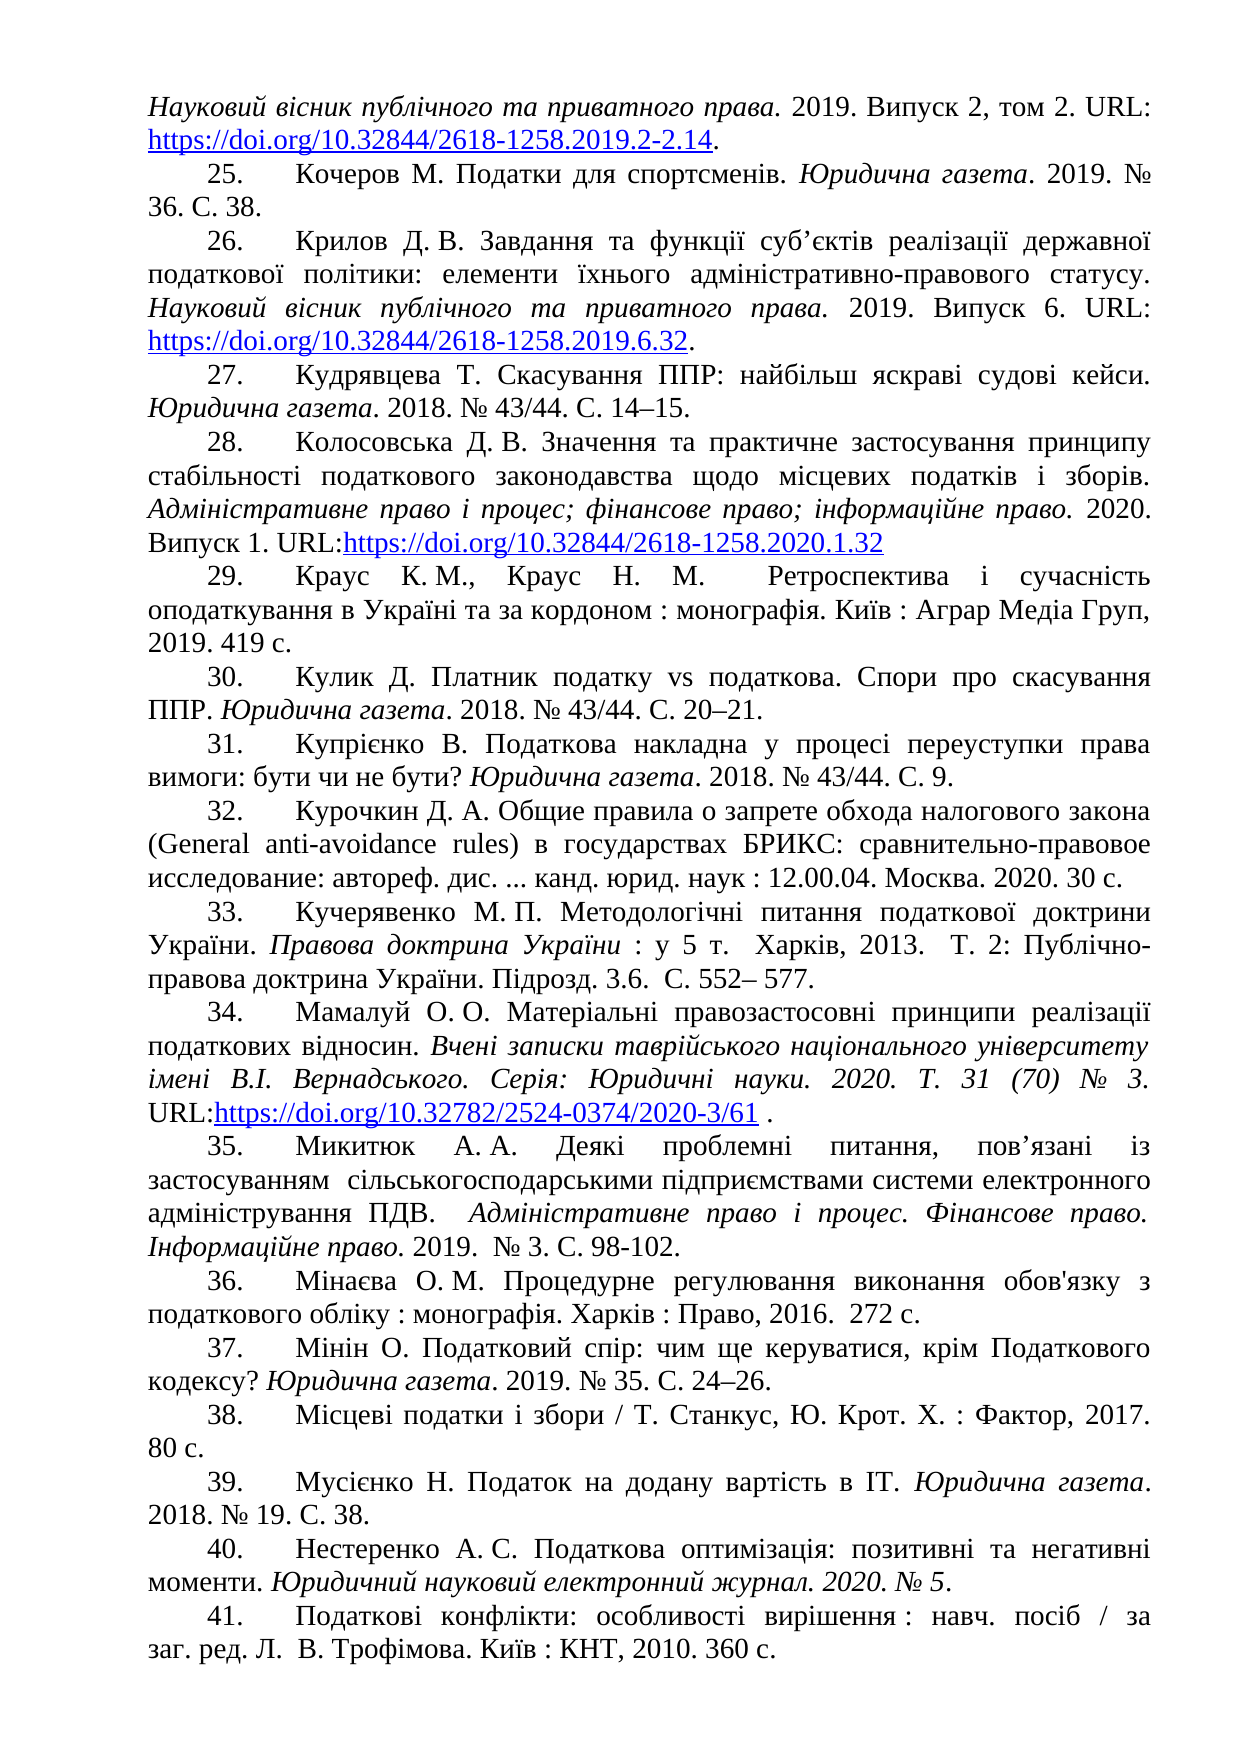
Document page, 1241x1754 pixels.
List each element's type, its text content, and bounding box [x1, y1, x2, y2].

list Мусієнко Н. Податок на додану вартість в IT. Юридична газета. 2018. № 19. С. 38. [148, 1464, 1152, 1531]
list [148, 89, 1152, 156]
list Колосовська Д. В. Значення та практичне застосування принципу стабільності податкового законодавства щодо місцевих податків і зборів. Адміністративне право і процес; фінансове право; інформаційне право. 2020. Випуск 1. URL:https://doi.org/10.32844/2618-1258.2020.1.32 [148, 424, 1152, 558]
list Купрієнко В. Податкова накладна у процесі переуступки права вимоги: бути чи не бути? Юридична газета. 2018. № 43/44. С. 9. [148, 726, 1152, 793]
list Мінаєва О. М. Процедурне регулювання виконання обов'язку з податкового обліку : монографія. Харків : Право, 2016. 272 с. [148, 1263, 1152, 1330]
list Місцеві податки і збори / Т. Станкус, Ю. Крот. Х. : Фактор, 2017. 80 с. [148, 1397, 1152, 1464]
list Кулик Д. Платник податку vs податкова. Спори про скасування ППР. Юридична газета. 2018. № 43/44. С. 20–21. [148, 659, 1152, 726]
list Мінін О. Податковий спір: чим ще керуватися, крім Податкового кодексу? Юридична газета. 2019. № 35. С. 24–26. [148, 1330, 1152, 1397]
list Микитюк А. А. Деякі проблемні питання, пов’язані із застосуванням сільськогосподарськими підприємствами системи електронного адміністрування ПДВ. Адміністративне право і процес. Фінансове право. Інформаційне право. 2019. № 3. С. 98-102. [148, 1128, 1152, 1263]
list Кочеров М. Податки для спортсменів. Юридична газета. 2019. № 36. С. 38. [148, 156, 1152, 223]
list Податкові конфлікти: особливості вирішення : навч. посіб / за заг. ред. Л. В. Трофімова. Київ : КНТ, 2010. 360 с. [148, 1598, 1152, 1665]
list Мамалуй О. О. Матеріальні правозастосовні принципи реалізації податкових відносин. Вчені записки таврійського національного університету імені В.І. Вернадського. Серія: Юридичні науки. 2020. Т. 31 (70) № 3. URL:https://doi.org/10.32782/2524-0374/2020-3/61 . [148, 994, 1152, 1128]
list Краус К. М., Краус Н. М. Ретроспектива і сучасність оподаткування в Україні та за кордоном : монографія. Київ : Аграр Медіа Груп, 2019. 419 c. [148, 558, 1152, 659]
list Кучерявенко М. П. Методологічні питання податкової доктрини України. Правова доктрина України : у 5 т. Харків, 2013. Т. 2: Публічно-правова доктрина України. Підрозд. 3.6. С. 552– 577. [148, 894, 1152, 994]
list Курочкин Д. А. Общие правила о запрете обхода налогового закона (General anti-avoidance rules) в государствах БРИКС: сравнительно-правовое исследование: автореф. дис. ... канд. юрид. наук : 12.00.04. Москва. 2020. 30 с. [148, 793, 1152, 894]
list Крилов Д. В. Завдання та функції суб’єктів реалізації державної податкової політики: елементи їхнього адміністративно-правового статусу. Науковий вісник публічного та приватного права. 2019. Випуск 6. URL: https://doi.org/10.32844/2618-1258.2019.6.32. [148, 223, 1152, 357]
list Нестеренко А. С. Податкова оптимізація: позитивні та негативні моменти. Юридичний науковий електронний журнал. 2020. № 5. [148, 1531, 1152, 1598]
list Кудрявцева Т. Скасування ППР: найбільш яскраві судові кейси. Юридична газета. 2018. № 43/44. С. 14–15. [148, 357, 1152, 424]
